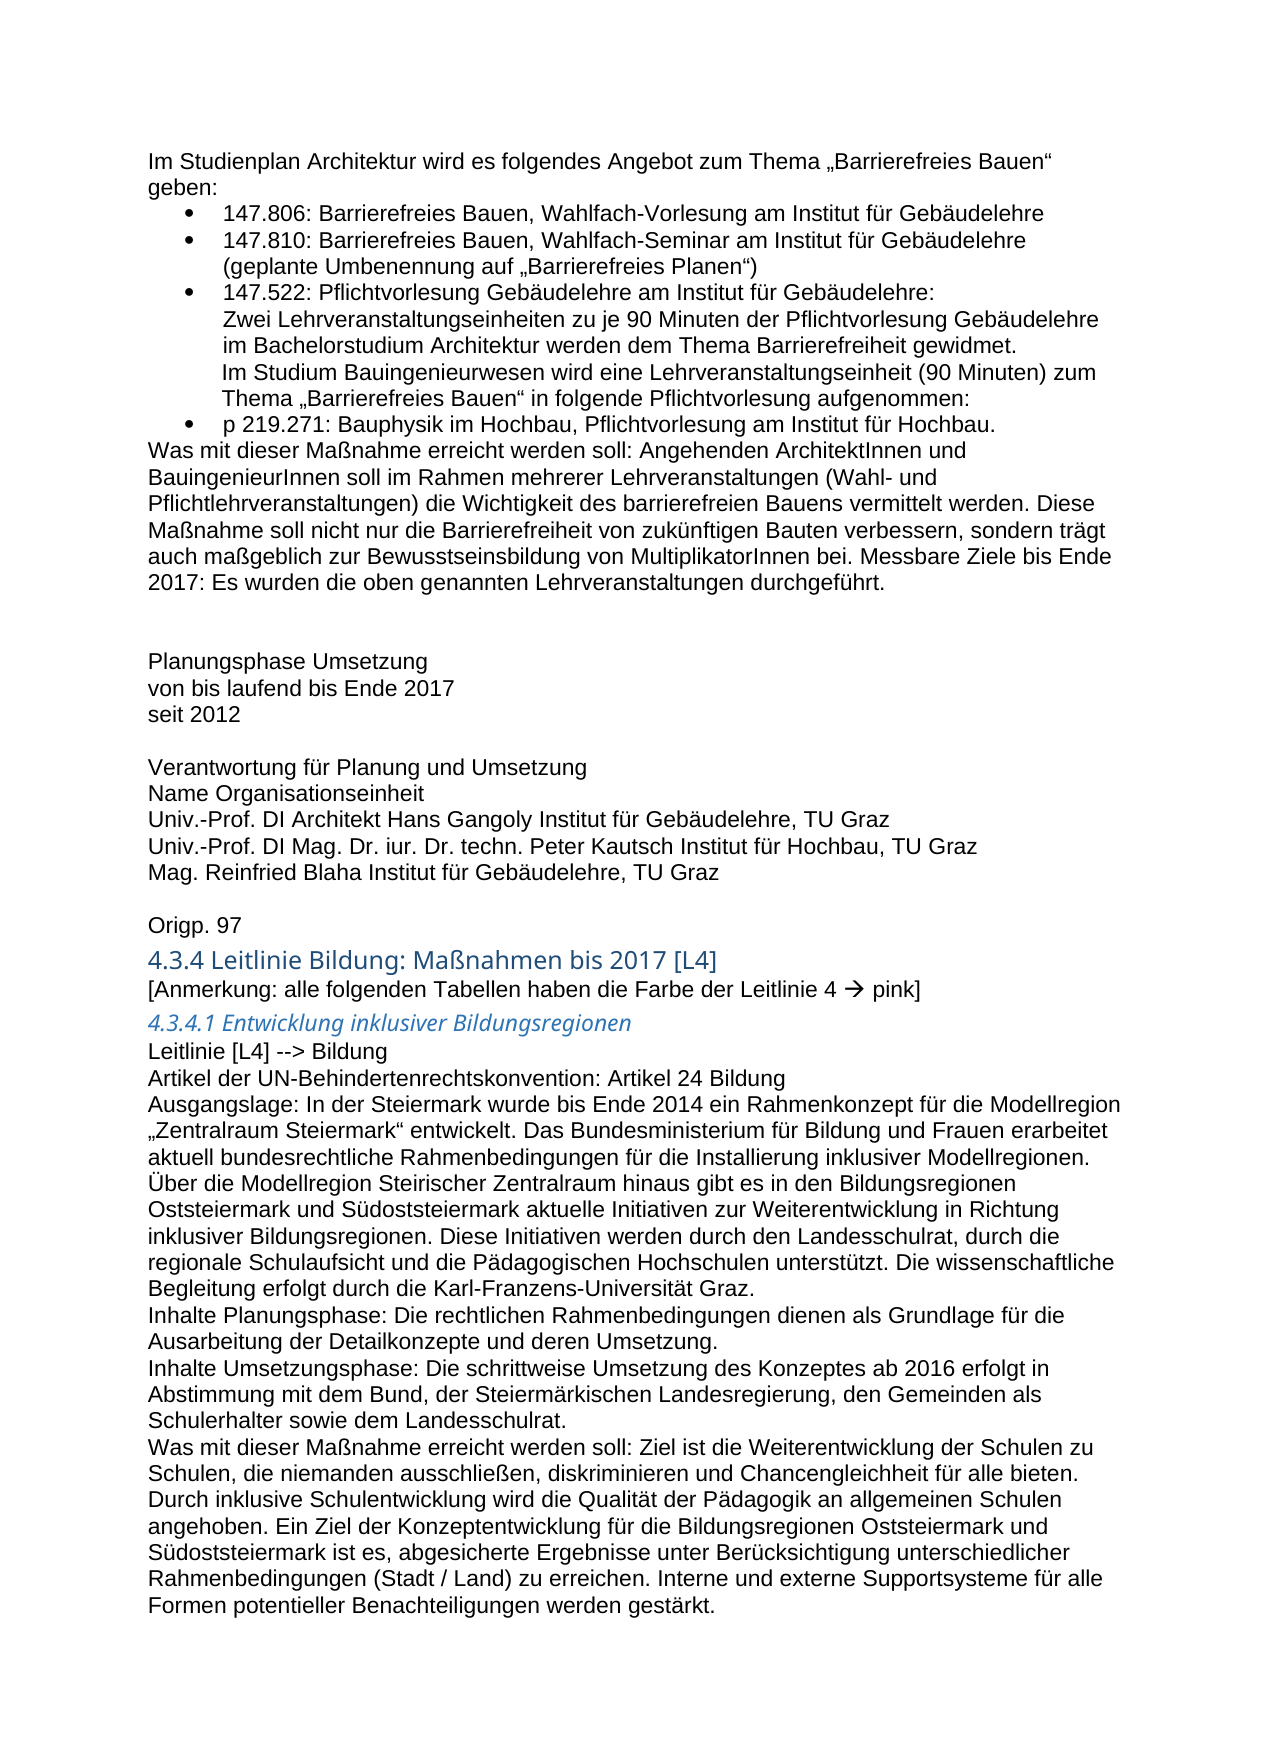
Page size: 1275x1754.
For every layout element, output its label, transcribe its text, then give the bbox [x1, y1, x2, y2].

text [Anmerkung: alle folgenden Tabellen haben die Farbe der Leitlinie 4 pink] [148, 976, 1127, 1003]
text Leitlinie [L4] --> Bildung [148, 1038, 1127, 1064]
text seit 2012 [148, 701, 1127, 727]
text Was mit dieser Maßnahme erreicht werden soll: Angehenden ArchitektInnen und BauingenieurInnen soll im Rahmen mehrerer Lehrveranstaltungen (Wahl- und Pflichtlehrveranstaltungen) die Wichtigkeit des barrierefreien Bauens vermittelt werden. Diese Maßnahme soll nicht nur die Barrierefreiheit von zukünftigen Bauten verbessern, sondern trägt auch maßgeblich zur Bewusstseinsbildung von MultiplikatorInnen bei. Messbare Ziele bis Ende 2017: Es wurden die oben genannten Lehrveranstaltungen durchgeführt. [148, 437, 1127, 596]
text Im Studienplan Architektur wird es folgendes Angebot zum Thema „Barrierefreies Bauen“ geben: [148, 148, 1127, 200]
text Planungsphase Umsetzung [148, 648, 1127, 675]
subtitle 4.3.4 Leitlinie Bildung: Maßnahmen bis 2017 [L4] [148, 942, 1127, 976]
text Mag. Reinfried Blaha Institut für Gebäudelehre, TU Graz [148, 859, 1127, 886]
text Univ.-Prof. DI Architekt Hans Gangoly Institut für Gebäudelehre, TU Graz [148, 806, 1127, 833]
text Inhalte Umsetzungsphase: Die schrittweise Umsetzung des Konzeptes ab 2016 erfolgt in Abstimmung mit dem Bund, der Steiermärkischen Landesregierung, den Gemeinden als Schulerhalter sowie dem Landesschulrat. [148, 1354, 1127, 1433]
text Verantwortung für Planung und Umsetzung [148, 754, 1127, 780]
text Artikel der UN-Behindertenrechtskonvention: Artikel 24 Bildung [148, 1064, 1127, 1091]
list 147.810: Barrierefreies Bauen, Wahlfach-Seminar am Institut für Gebäudelehre (geplante Umbenennung auf „Barrierefreies Planen“) [185, 227, 1127, 279]
list 147.522: Pflichtvorlesung Gebäudelehre am Institut für Gebäudelehre: [185, 279, 1127, 306]
text Was mit dieser Maßnahme erreicht werden soll: Ziel ist die Weiterentwicklung der Schulen zu Schulen, die niemanden ausschließen, diskriminieren und Chancengleichheit für alle bieten. Durch inklusive Schulentwicklung wird die Qualität der Pädagogik an allgemeinen Schulen angehoben. Ein Ziel der Konzeptentwicklung für die Bildungsregionen Oststeiermark und Südoststeiermark ist es, abgesicherte Ergebnisse unter Berücksichtigung unterschiedlicher Rahmenbedingungen (Stadt / Land) zu erreichen. Interne und externe Supportsysteme für alle Formen potentieller Benachteiligungen werden gestärkt. [148, 1433, 1127, 1618]
text Univ.-Prof. DI Mag. Dr. iur. Dr. techn. Peter Kautsch Institut für Hochbau, TU Graz [148, 833, 1127, 859]
text Über die Modellregion Steirischer Zentralraum hinaus gibt es in den Bildungsregionen Oststeiermark und Südoststeiermark aktuelle Initiativen zur Weiterentwicklung in Richtung inklusiver Bildungsregionen. Diese Initiativen werden durch den Landesschulrat, durch die regionale Schulaufsicht und die Pädagogischen Hochschulen unterstützt. Die wissenschaftliche Begleitung erfolgt durch die Karl-Franzens-Universität Graz. [148, 1170, 1127, 1302]
list 147.806: Barrierefreies Bauen, Wahlfach-Vorlesung am Institut für Gebäudelehre [185, 200, 1127, 227]
text Inhalte Planungsphase: Die rechtlichen Rahmenbedingungen dienen als Grundlage für die Ausarbeitung der Detailkonzepte und deren Umsetzung. [148, 1302, 1127, 1354]
text Name Organisationseinheit [148, 780, 1127, 806]
text Ausgangslage: In der Steiermark wurde bis Ende 2014 ein Rahmenkonzept für die Modellregion „Zentralraum Steiermark“ entwickelt. Das Bundesministerium für Bildung und Frauen erarbeitet aktuell bundesrechtliche Rahmenbedingungen für die Installierung inklusiver Modellregionen. [148, 1091, 1127, 1170]
list p 219.271: Bauphysik im Hochbau, Pflichtvorlesung am Institut für Hochbau. [185, 411, 1127, 437]
text Origp. 97 [148, 912, 1127, 938]
text von bis laufend bis Ende 2017 [148, 675, 1127, 701]
list Zwei Lehrveranstaltungseinheiten zu je 90 Minuten der Pflichtvorlesung Gebäudelehre im Bachelorstudium Architektur werden dem Thema Barrierefreiheit gewidmet. [223, 306, 1127, 358]
text Im Studium Bauingenieurwesen wird eine Lehrveranstaltungseinheit (90 Minuten) zum Thema „Barrierefreies Bauen“ in folgende Pflichtvorlesung aufgenommen: [221, 358, 1127, 411]
subtitle 4.3.4.1 Entwicklung inklusiver Bildungsregionen [148, 1007, 1127, 1038]
